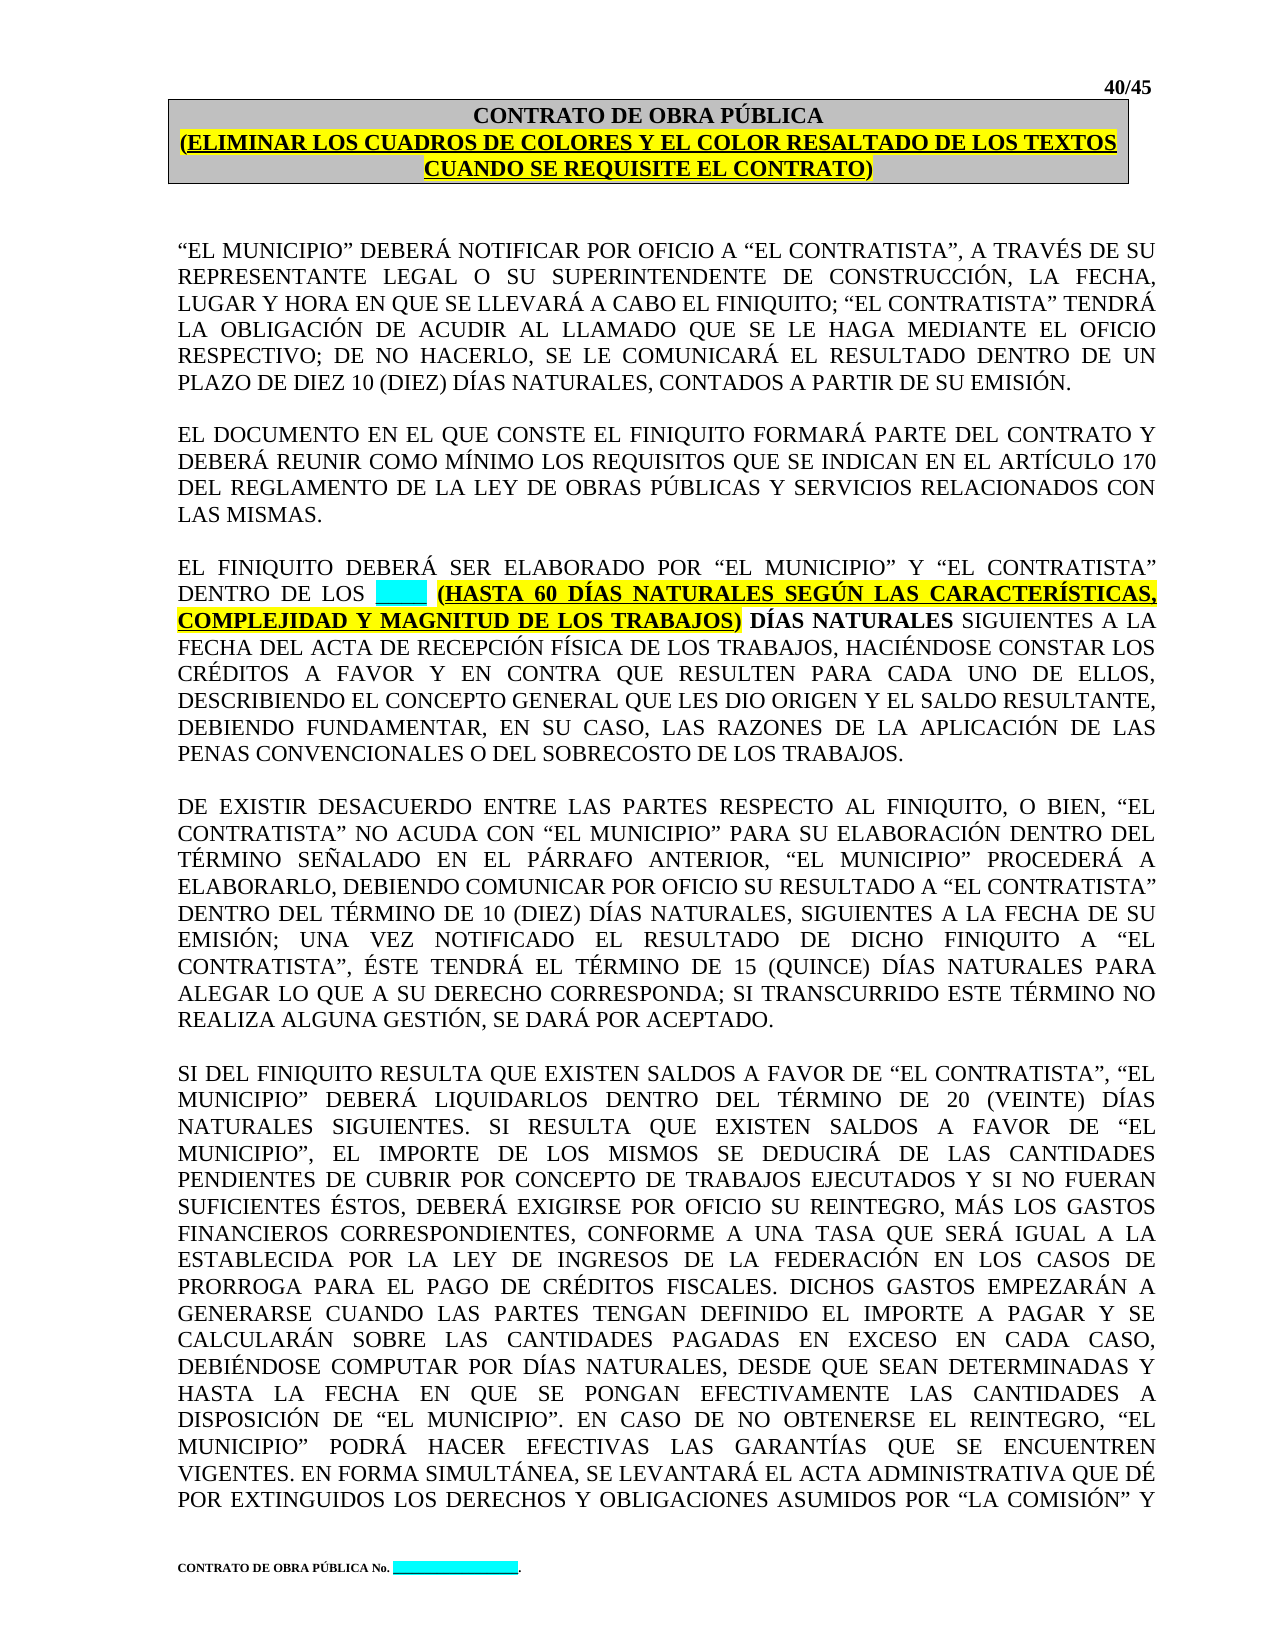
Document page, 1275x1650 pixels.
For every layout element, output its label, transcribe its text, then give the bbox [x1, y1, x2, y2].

text “EL MUNICIPIO” DEBERÁ NOTIFICAR POR OFICIO A “EL CONTRATISTA”, A TRAVÉS DE SU REPRESENTANTE LEGAL O SU SUPERINTENDENTE DE CONSTRUCCIÓN, LA FECHA, LUGAR Y HORA EN QUE SE LLEVARÁ A CABO EL FINIQUITO; “EL CONTRATISTA” TENDRÁ LA OBLIGACIÓN DE ACUDIR AL LLAMADO QUE SE LE HAGA MEDIANTE EL OFICIO RESPECTIVO; DE NO HACERLO, SE LE COMUNICARÁ EL RESULTADO DENTRO DE UN PLAZO DE DIEZ 10 (DIEZ) DÍAS NATURALES, CONTADOS A PARTIR DE SU EMISIÓN. [177, 237, 1157, 395]
text DE EXISTIR DESACUERDO ENTRE LAS PARTES RESPECTO AL FINIQUITO, O BIEN, “EL CONTRATISTA” NO ACUDA CON “EL MUNICIPIO” PARA SU ELABORACIÓN DENTRO DEL TÉRMINO SEÑALADO EN EL PÁRRAFO ANTERIOR, “EL MUNICIPIO” PROCEDERÁ A ELABORARLO, DEBIENDO COMUNICAR POR OFICIO SU RESULTADO A “EL CONTRATISTA” DENTRO DEL TÉRMINO DE 10 (DIEZ) DÍAS NATURALES, SIGUIENTES A LA FECHA DE SU EMISIÓN; UNA VEZ NOTIFICADO EL RESULTADO DE DICHO FINIQUITO A “EL CONTRATISTA”, ÉSTE TENDRÁ EL TÉRMINO DE 15 (QUINCE) DÍAS NATURALES PARA ALEGAR LO QUE A SU DERECHO CORRESPONDA; SI TRANSCURRIDO ESTE TÉRMINO NO REALIZA ALGUNA GESTIÓN, SE DARÁ POR ACEPTADO. [177, 793, 1157, 1033]
text EL FINIQUITO DEBERÁ SER ELABORADO POR “EL MUNICIPIO” Y “EL CONTRATISTA” DENTRO DE LOS ____ (HASTA 60 DÍAS NATURALES SEGÚN LAS CARACTERÍSTICAS, COMPLEJIDAD Y MAGNITUD DE LOS TRABAJOS) DÍAS NATURALES SIGUIENTES A LA FECHA DEL ACTA DE RECEPCIÓN FÍSICA DE LOS TRABAJOS, HACIÉNDOSE CONSTAR LOS CRÉDITOS A FAVOR Y EN CONTRA QUE RESULTEN PARA CADA UNO DE ELLOS, DESCRIBIENDO EL CONCEPTO GENERAL QUE LES DIO ORIGEN Y EL SALDO RESULTANTE, DEBIENDO FUNDAMENTAR, EN SU CASO, LAS RAZONES DE LA APLICACIÓN DE LAS PENAS CONVENCIONALES O DEL SOBRECOSTO DE LOS TRABAJOS. [177, 554, 1157, 607]
text EL DOCUMENTO EN EL QUE CONSTE EL FINIQUITO FORMARÁ PARTE DEL CONTRATO Y DEBERÁ REUNIR COMO MÍNIMO LOS REQUISITOS QUE SE INDICAN EN EL ARTÍCULO 170 DEL REGLAMENTO DE LA LEY DE OBRAS PÚBLICAS Y SERVICIOS RELACIONADOS CON LAS MISMAS. [177, 422, 1157, 527]
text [177, 1060, 1157, 1513]
text EL FINIQUITO DEBERÁ SER ELABORADO POR “EL MUNICIPIO” Y “EL CONTRATISTA” DENTRO DE LOS ____ (HASTA 60 DÍAS NATURALES SEGÚN LAS CARACTERÍSTICAS, COMPLEJIDAD Y MAGNITUD DE LOS TRABAJOS) DÍAS NATURALES SIGUIENTES A LA FECHA DEL ACTA DE RECEPCIÓN FÍSICA DE LOS TRABAJOS, HACIÉNDOSE CONSTAR LOS CRÉDITOS A FAVOR Y EN CONTRA QUE RESULTEN PARA CADA UNO DE ELLOS, DESCRIBIENDO EL CONCEPTO GENERAL QUE LES DIO ORIGEN Y EL SALDO RESULTANTE, DEBIENDO FUNDAMENTAR, EN SU CASO, LAS RAZONES DE LA APLICACIÓN DE LAS PENAS CONVENCIONALES O DEL SOBRECOSTO DE LOS TRABAJOS. [177, 607, 1157, 767]
